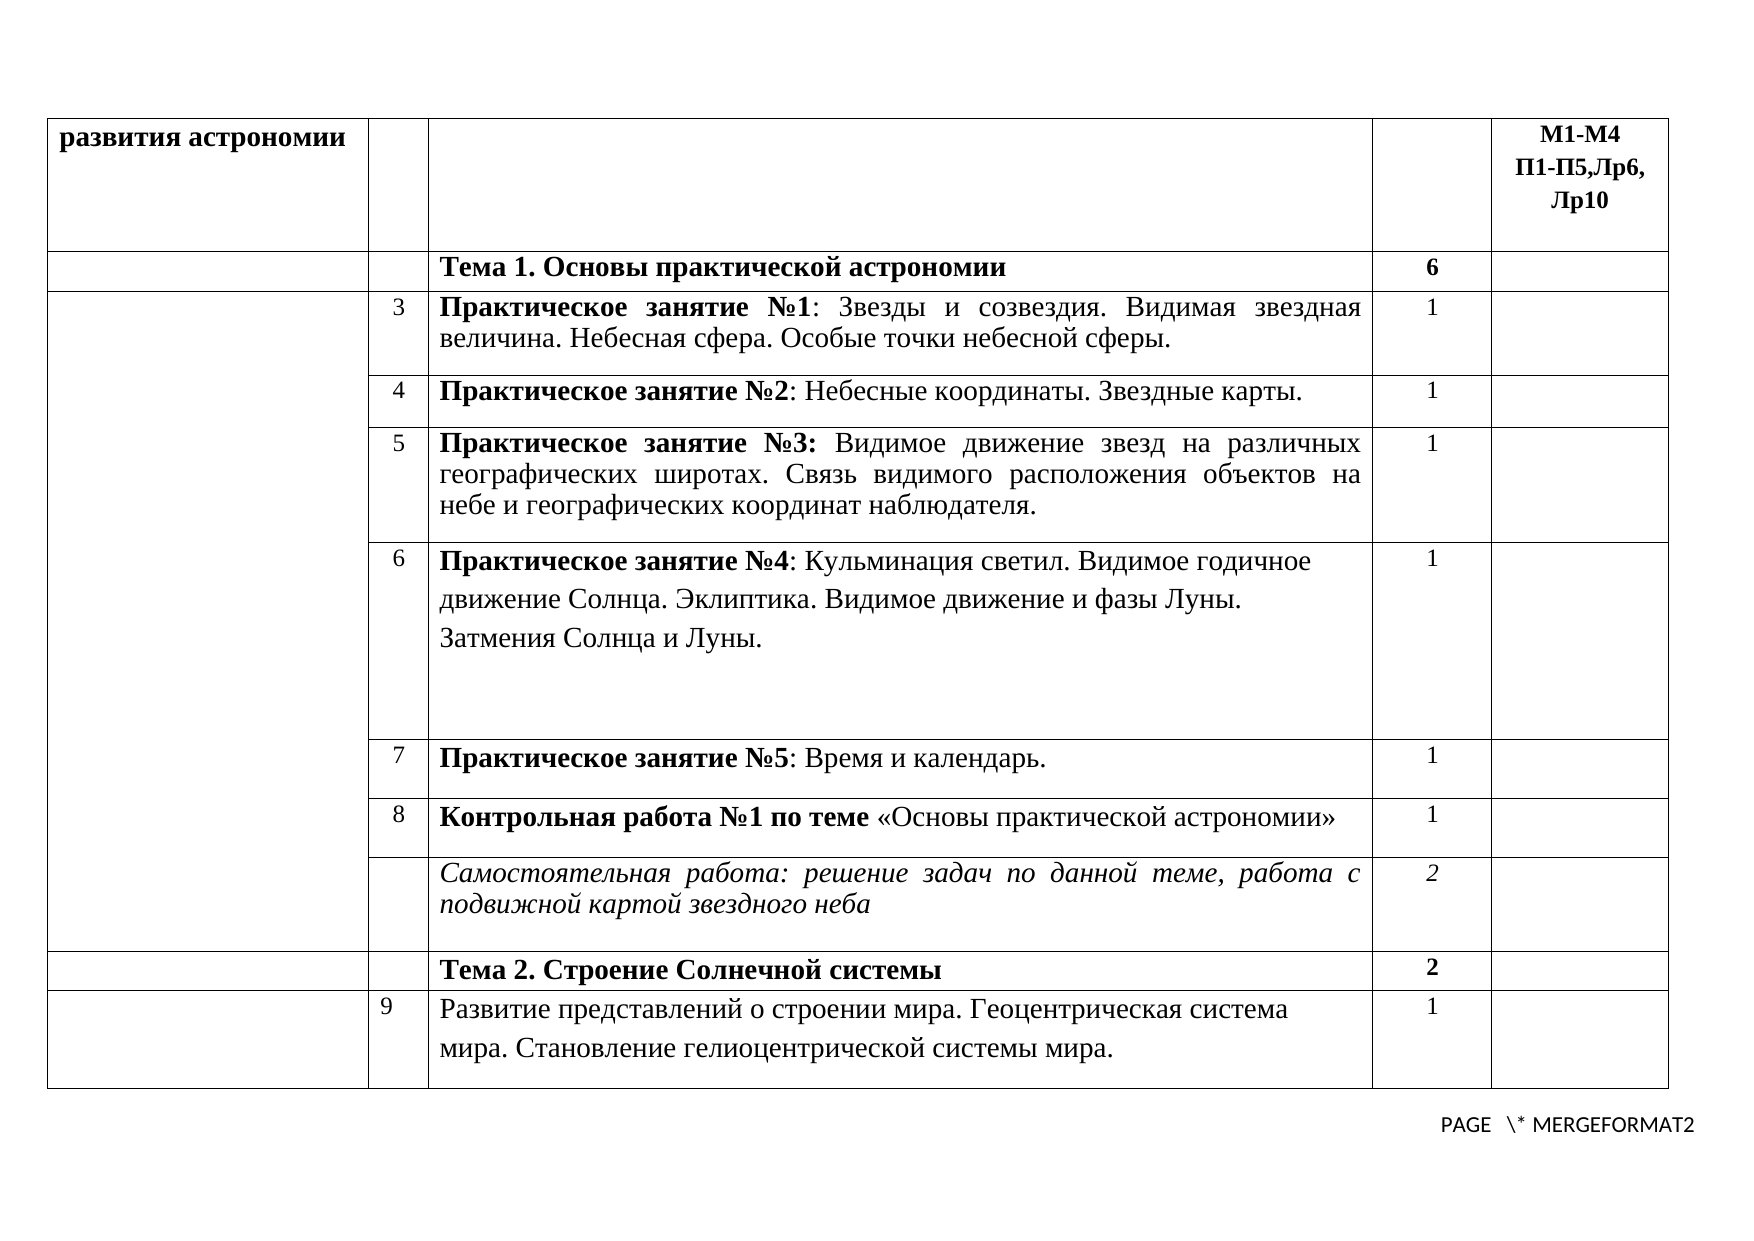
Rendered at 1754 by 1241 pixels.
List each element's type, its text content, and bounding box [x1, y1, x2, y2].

table_cell Практическое занятие №2: Небесные координаты. Звездные карты. [429, 376, 1372, 427]
table_cell Практическое занятие №3: Видимое движение звезд на различных географических широтах. Связь видимого расположения объектов на небе и географических координат наблюдателя. [429, 428, 1372, 542]
table_cell Развитие представлений о строении мира. Геоцентрическая система мира. Становление гелиоцентрической системы мира. [429, 991, 1372, 1088]
table_cell [1492, 376, 1668, 427]
table_cell 6 [369, 543, 428, 739]
table_cell 2 [1373, 858, 1491, 951]
table_cell 1 [1373, 376, 1491, 427]
table_cell Практическое занятие №1: Звезды и созвездия. Видимая звездная величина. Небесная сфера. Особые точки небесной сферы. [429, 292, 1372, 374]
table_cell [1492, 252, 1668, 291]
table_cell Тема 2. Строение Солнечной системы [429, 952, 1372, 990]
table_cell [1492, 799, 1668, 857]
table_cell 2 [1373, 952, 1491, 990]
table_cell [1492, 991, 1668, 1088]
table_cell [48, 252, 368, 291]
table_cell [1492, 119, 1668, 251]
table_cell 4 [369, 376, 428, 427]
table_cell [48, 991, 368, 1088]
table_cell [1492, 952, 1668, 990]
table_cell [369, 952, 428, 990]
table_cell [1492, 858, 1668, 951]
table_cell 5 [369, 428, 428, 542]
table_cell [1492, 292, 1668, 374]
table_cell [369, 252, 428, 291]
table_cell 1 [1373, 991, 1491, 1088]
table_cell 1 [1373, 740, 1491, 798]
table_cell 7 [369, 740, 428, 798]
table_cell [1492, 543, 1668, 739]
table_cell 1 [1373, 799, 1491, 857]
table_cell 1 [1373, 428, 1491, 542]
table_cell [1492, 740, 1668, 798]
table_cell [48, 952, 368, 990]
table_cell [369, 119, 428, 251]
table_cell [48, 292, 368, 951]
table_cell 3 [369, 292, 428, 374]
table_cell Практическое занятие №4: Кульминация светил. Видимое годичное движение Солнца. Эклиптика. Видимое движение и фазы Луны. Затмения Солнца и Луны. [429, 543, 1372, 739]
table_cell 1 [1373, 543, 1491, 739]
table_cell [1492, 428, 1668, 542]
table_cell Практическое занятие №5: Время и календарь. [429, 740, 1372, 798]
table_cell 1 [1373, 292, 1491, 374]
table_cell Тема 1. Основы практической астрономии [429, 252, 1372, 291]
table_cell Самостоятельная работа: решение задач по данной теме, работа с подвижной картой звездного неба [429, 858, 1372, 951]
table_cell 13 [1373, 119, 1491, 251]
table_cell [369, 858, 428, 951]
table_cell Контрольная работа №1 по теме «Основы практической астрономии» [429, 799, 1372, 857]
table_cell 9 [369, 991, 428, 1088]
table_cell 6 [1373, 252, 1491, 291]
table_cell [48, 119, 368, 251]
table_cell [429, 119, 1372, 251]
table_cell 8 [369, 799, 428, 857]
